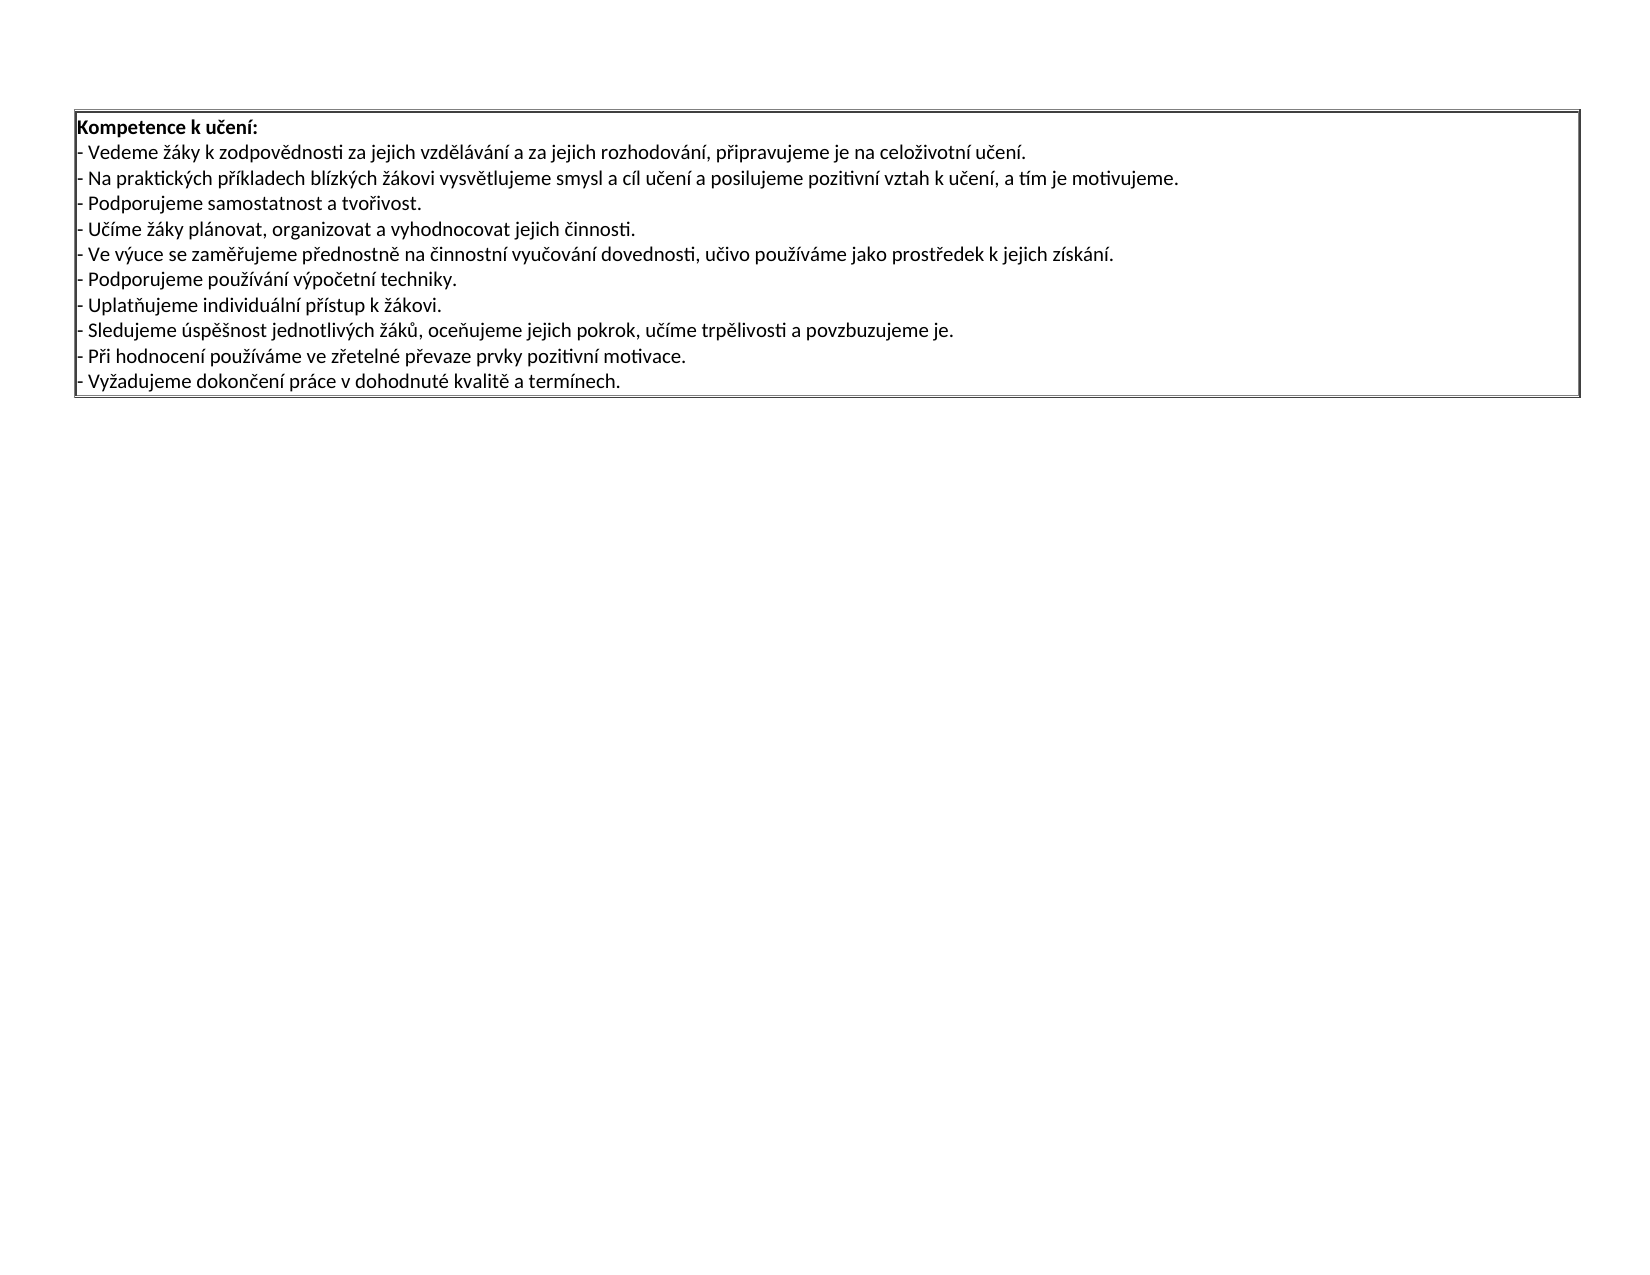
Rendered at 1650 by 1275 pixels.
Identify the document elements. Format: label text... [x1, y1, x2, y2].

table_cell Kompetence k učení: - Vedeme žáky k zodpovědnosti za jejich vzdělávání a za jejich rozhodování, připravujeme je na celoživotní učení. - Na praktických příkladech blízkých žákovi vysvětlujeme smysl a cíl učení a posilujeme pozitivní vztah k učení, a tím je motivujeme. - Podporujeme samostatnost a tvořivost. - Učíme žáky plánovat, organizovat a vyhodnocovat jejich činnosti. - Ve výuce se zaměřujeme přednostně na činnostní vyučování dovednosti, učivo používáme jako prostředek k jejich získání. - Podporujeme používání výpočetní techniky. - Uplatňujeme individuální přístup k žákovi. - Sledujeme úspěšnost jednotlivých žáků, oceňujeme jejich pokrok, učíme trpělivosti a povzbuzujeme je. - Při hodnocení používáme ve zřetelné převaze prvky pozitivní motivace. - Vyžadujeme dokončení práce v dohodnuté kvalitě a termínech. [77, 113, 1578, 395]
